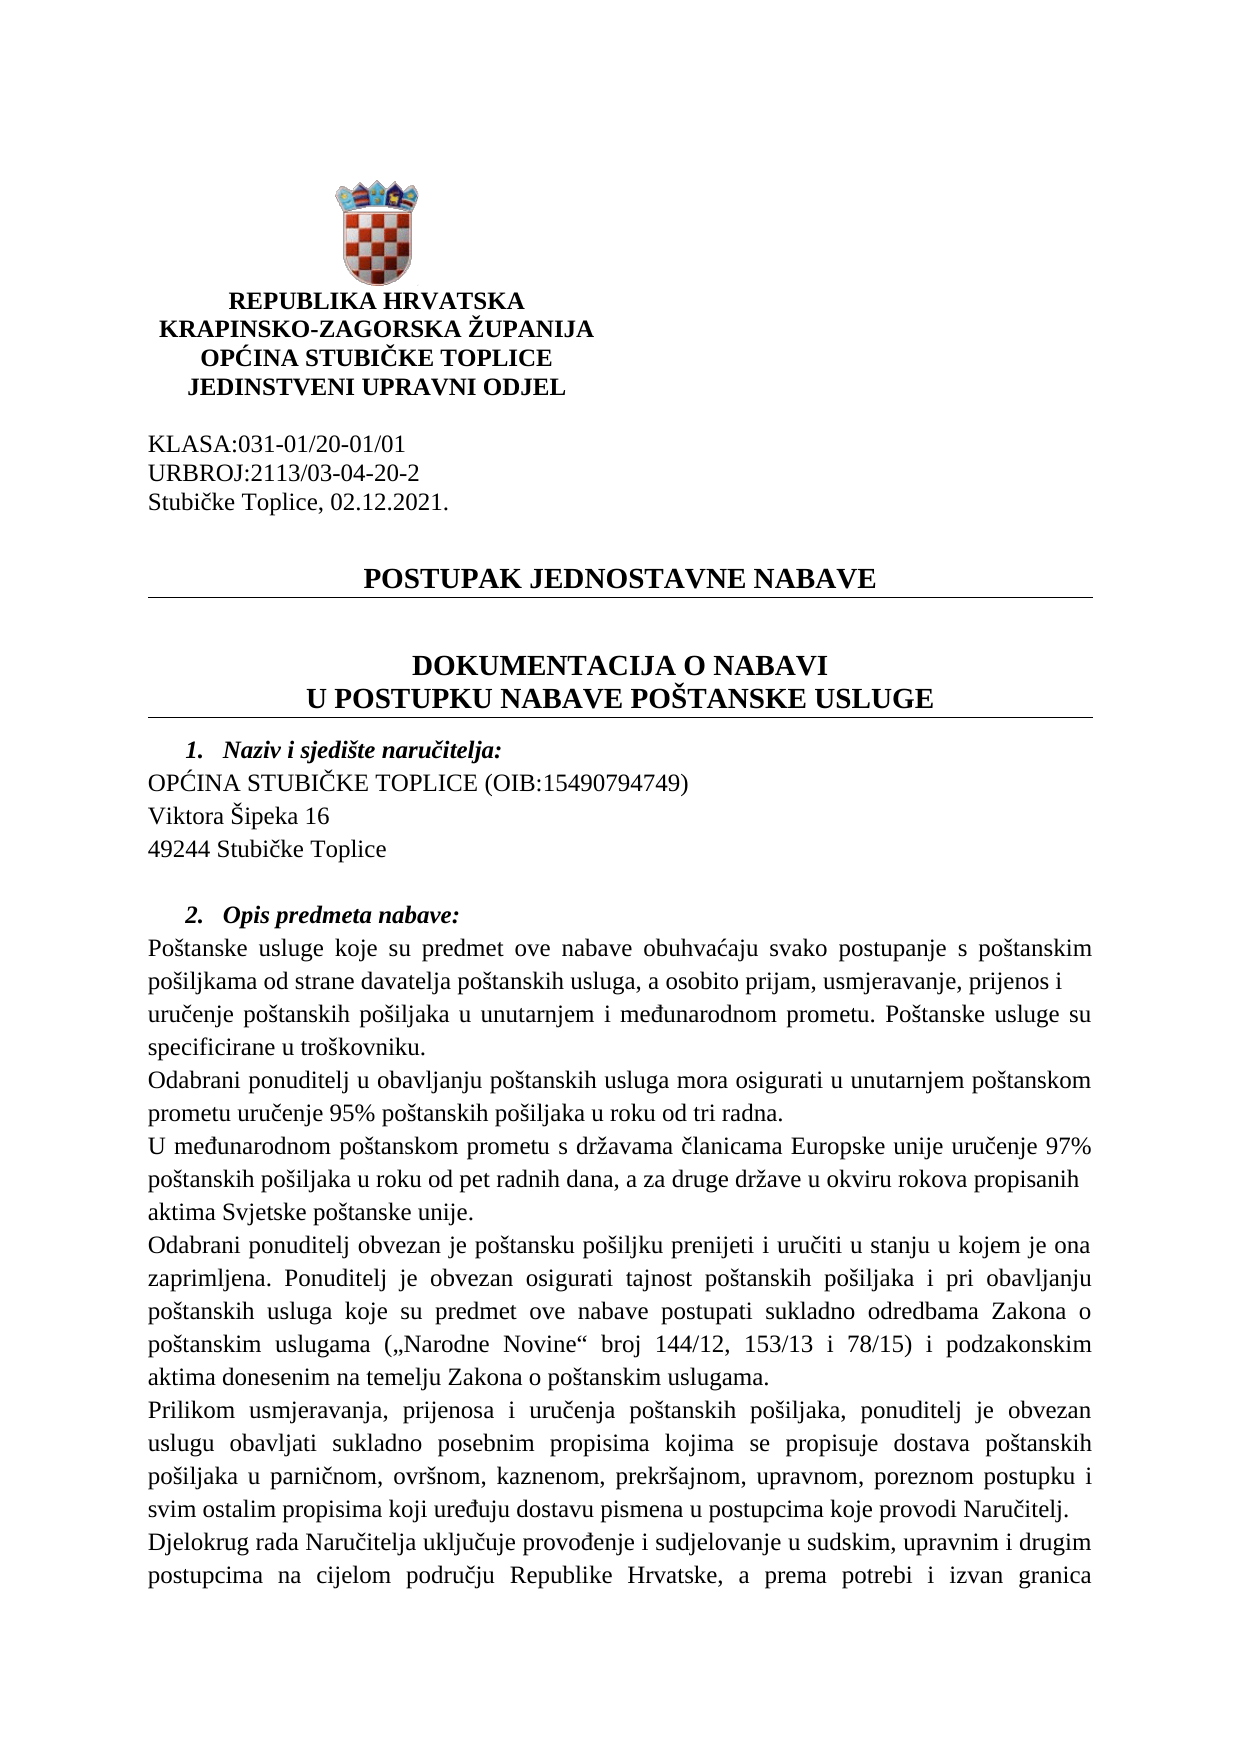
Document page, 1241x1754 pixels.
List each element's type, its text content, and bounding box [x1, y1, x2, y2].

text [148, 1527, 1093, 1589]
text uručenje poštanskih pošiljaka u unutarnjem i međunarodnom prometu. Poštanske usluge su specificirane u troškovniku. [148, 999, 1093, 1061]
text Odabrani ponuditelj u obavljanju poštanskih usluga mora osigurati u unutarnjem poštanskom prometu uručenje 95% poštanskih pošiljaka u roku od tri radna. [148, 1065, 1093, 1127]
list Opis predmeta nabave: [185, 900, 1093, 929]
table_header REPUBLIKA HRVATSKA KRAPINSKO-ZAGORSKA ŽUPANIJA OPĆINA STUBIČKE TOPLICE JEDINSTVENI UPRAVNI ODJEL [148, 181, 606, 401]
text aktima Svjetske poštanske unije. [148, 1197, 1093, 1226]
picture [335, 180, 419, 286]
text Poštanske usluge koje su predmet ove nabave obuhvaćaju svako postupanje s poštanskim pošiljkama od strane davatelja poštanskih usluga, a osobito prijam, usmjeravanje, prijenos i [148, 933, 1093, 995]
text Stubičke Toplice, 02.12.2021. [148, 487, 1093, 516]
text 49244 Stubičke Toplice [148, 834, 1093, 863]
text DOKUMENTACIJA O NABAVI [148, 648, 1093, 682]
text POSTUPAK JEDNOSTAVNE NABAVE [148, 561, 1093, 597]
text Odabrani ponuditelj obvezan je poštansku pošiljku prenijeti i uručiti u stanju u kojem je ona zaprimljena. Ponuditelj je obvezan osigurati tajnost poštanskih pošiljaka i pri obavljanju poštanskih usluga koje su predmet ove nabave postupati sukladno odredbama Zakona o poštanskim uslugama („Narodne Novine“ broj 144/12, 153/13 i 78/15) i podzakonskim aktima donesenim na temelju Zakona o poštanskim uslugama. [148, 1230, 1093, 1391]
text Prilikom usmjeravanja, prijenosa i uručenja poštanskih pošiljaka, ponuditelj je obvezan uslugu obavljati sukladno posebnim propisima kojima se propisuje dostava poštanskih pošiljaka u parničnom, ovršnom, kaznenom, prekršajnom, upravnom, poreznom postupku i svim ostalim propisima koji uređuju dostavu pismena u postupcima koje provodi Naručitelj. [148, 1395, 1093, 1523]
text Viktora Šipeka 16 [148, 801, 1093, 830]
text URBROJ:2113/03-04-20-2 [148, 458, 1093, 487]
list Naziv i sjedište naručitelja: [185, 735, 1093, 764]
text OPĆINA STUBIČKE TOPLICE (OIB:15490794749) [148, 768, 1093, 797]
text U POSTUPKU NABAVE POŠTANSKE USLUGE [148, 682, 1093, 717]
text KLASA:031-01/20-01/01 [148, 429, 1093, 458]
text U međunarodnom poštanskom prometu s državama članicama Europske unije uručenje 97% poštanskih pošiljaka u roku od pet radnih dana, a za druge države u okviru rokova propisanih [148, 1131, 1093, 1193]
